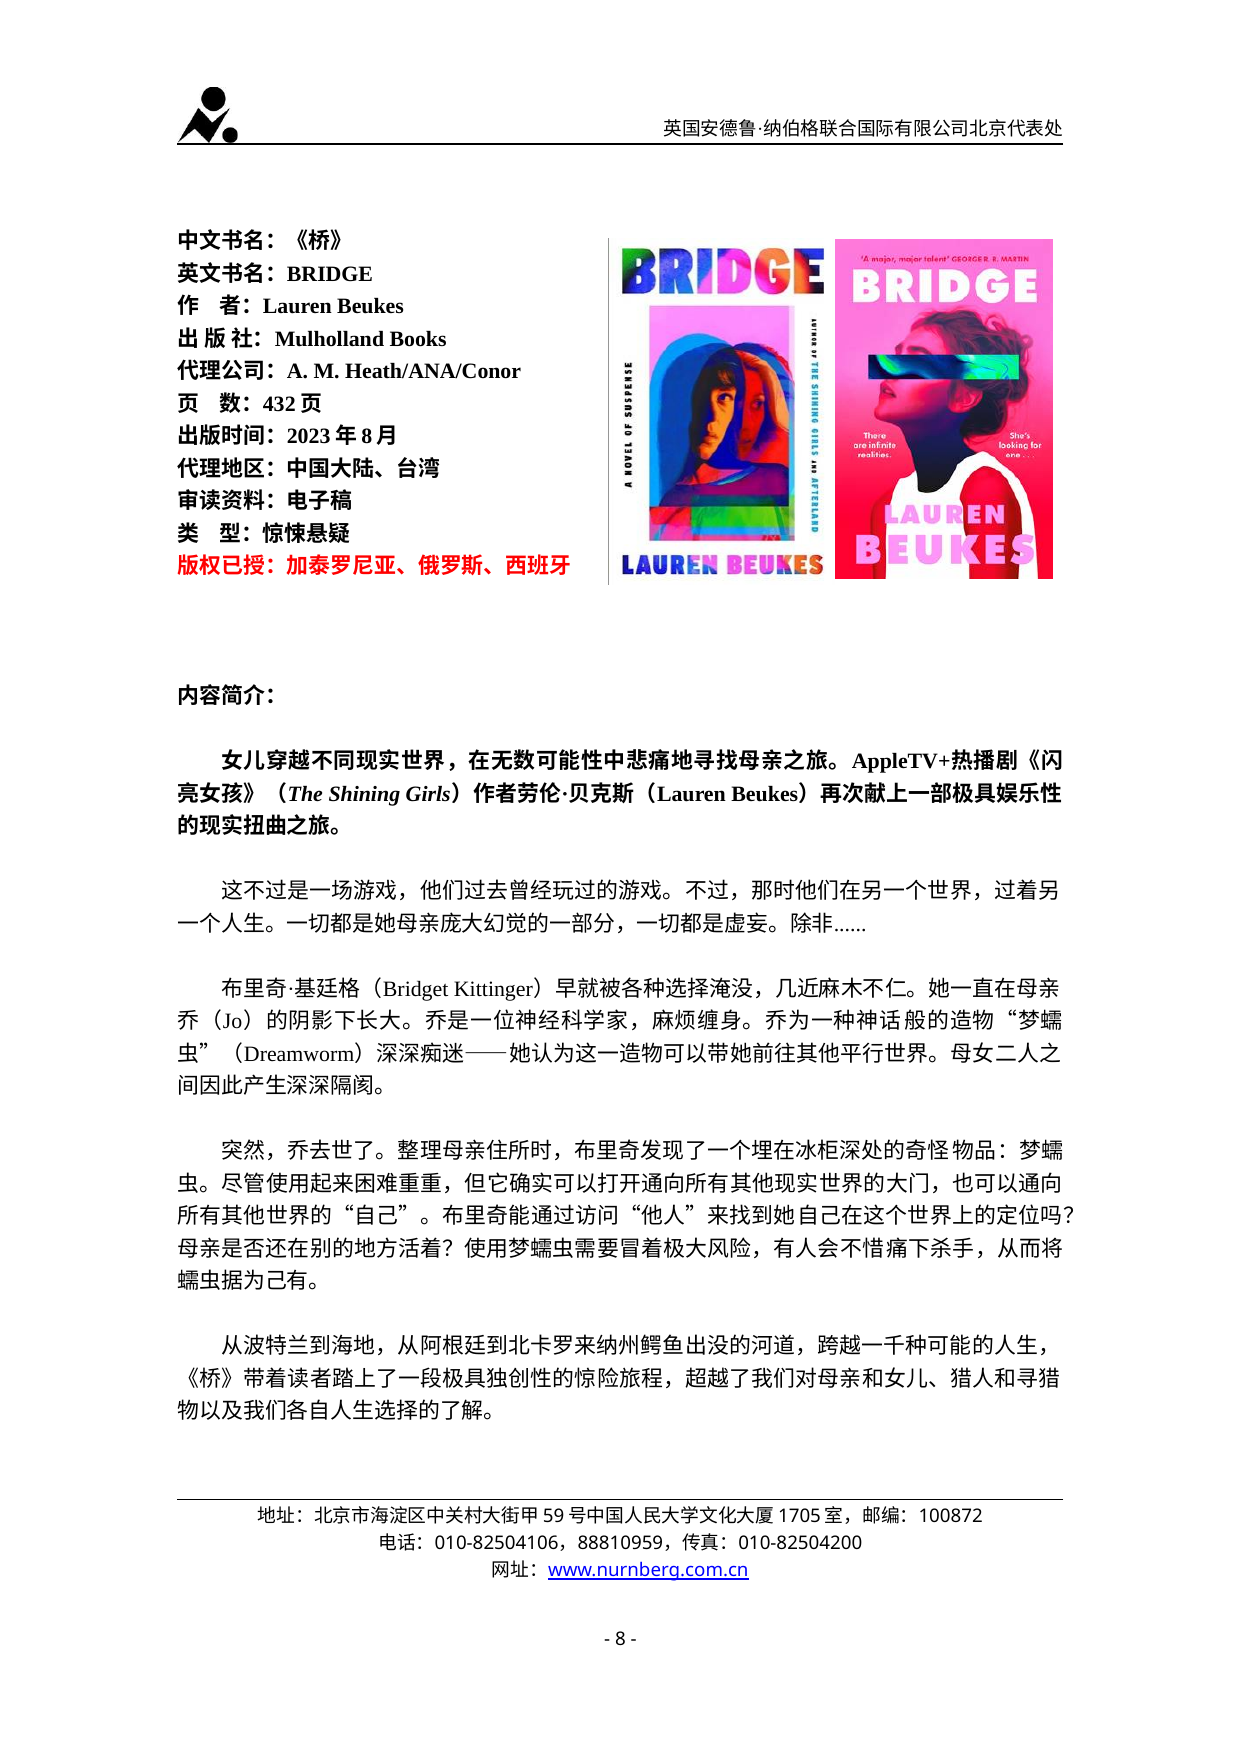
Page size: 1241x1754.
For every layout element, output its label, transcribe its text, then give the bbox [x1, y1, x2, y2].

text 突然，乔去世了。整理母亲住所时，布里奇发现了一个埋在冰柜深处的奇怪物品：梦蠕虫。尽管使用起来困难重重，但它确实可以打开通向所有其他现实世界的大门，也可以通向所有其他世界的“自己”。布里奇能通过访问“他人”来找到她自己在这个世界上的定位吗？母亲是否还在别的地方活着？使用梦蠕虫需要冒着极大风险，有人会不惜痛下杀手，从而将蠕虫据为己有。 [177, 1133, 1063, 1295]
text 英文书名：BRIDGE [177, 255, 1063, 288]
text 代理地区：中国大陆、台湾 [177, 450, 1063, 483]
text 作 者：Lauren Beukes [177, 288, 1063, 320]
text 内容简介： [177, 678, 1063, 710]
picture [608, 580, 835, 585]
text 审读资料：电子稿 [177, 483, 1063, 515]
picture [177, 87, 238, 143]
text 版权已授：加泰罗尼亚、俄罗斯、西班牙 [177, 548, 1063, 580]
text 代理公司：A. M. Heath/ANA/Conor [177, 353, 1063, 385]
text 从波特兰到海地，从阿根廷到北卡罗来纳州鳄鱼出没的河道，跨越一千种可能的人生，《桥》带着读者踏上了一段极具独创性的惊险旅程，超越了我们对母亲和女儿、猎人和寻猎物以及我们各自人生选择的了解。 [177, 1328, 1063, 1425]
text 类 型：惊悚悬疑 [177, 515, 1063, 548]
text 这不过是一场游戏，他们过去曾经玩过的游戏。不过，那时他们在另一个世界，过着另一个人生。一切都是她母亲庞大幻觉的一部分，一切都是虚妄。除非...... [177, 873, 1063, 938]
text 页 数：432页 [177, 385, 1063, 418]
text 布里奇·基廷格（Bridget Kittinger）早就被各种选择淹没，几近麻木不仁。她一直在母亲乔（Jo）的阴影下长大。乔是一位神经科学家，麻烦缠身。乔为一种神话般的造物“梦蠕虫”（Dreamworm）深深痴迷——她认为这一造物可以带她前往其他平行世界。母女二人之间因此产生深深隔阂。 [177, 970, 1063, 1100]
text 出 版 社：Mulholland Books [177, 320, 1063, 353]
text 中文书名：《桥》 [177, 223, 1063, 255]
text 女儿穿越不同现实世界，在无数可能性中悲痛地寻找母亲之旅。AppleTV+热播剧《闪亮女孩》（The Shining Girls）作者劳伦·贝克斯（Lauren Beukes）再次献上一部极具娱乐性的现实扭曲之旅。 [177, 743, 1063, 840]
text 出版时间：2023年8月 [177, 418, 1063, 450]
